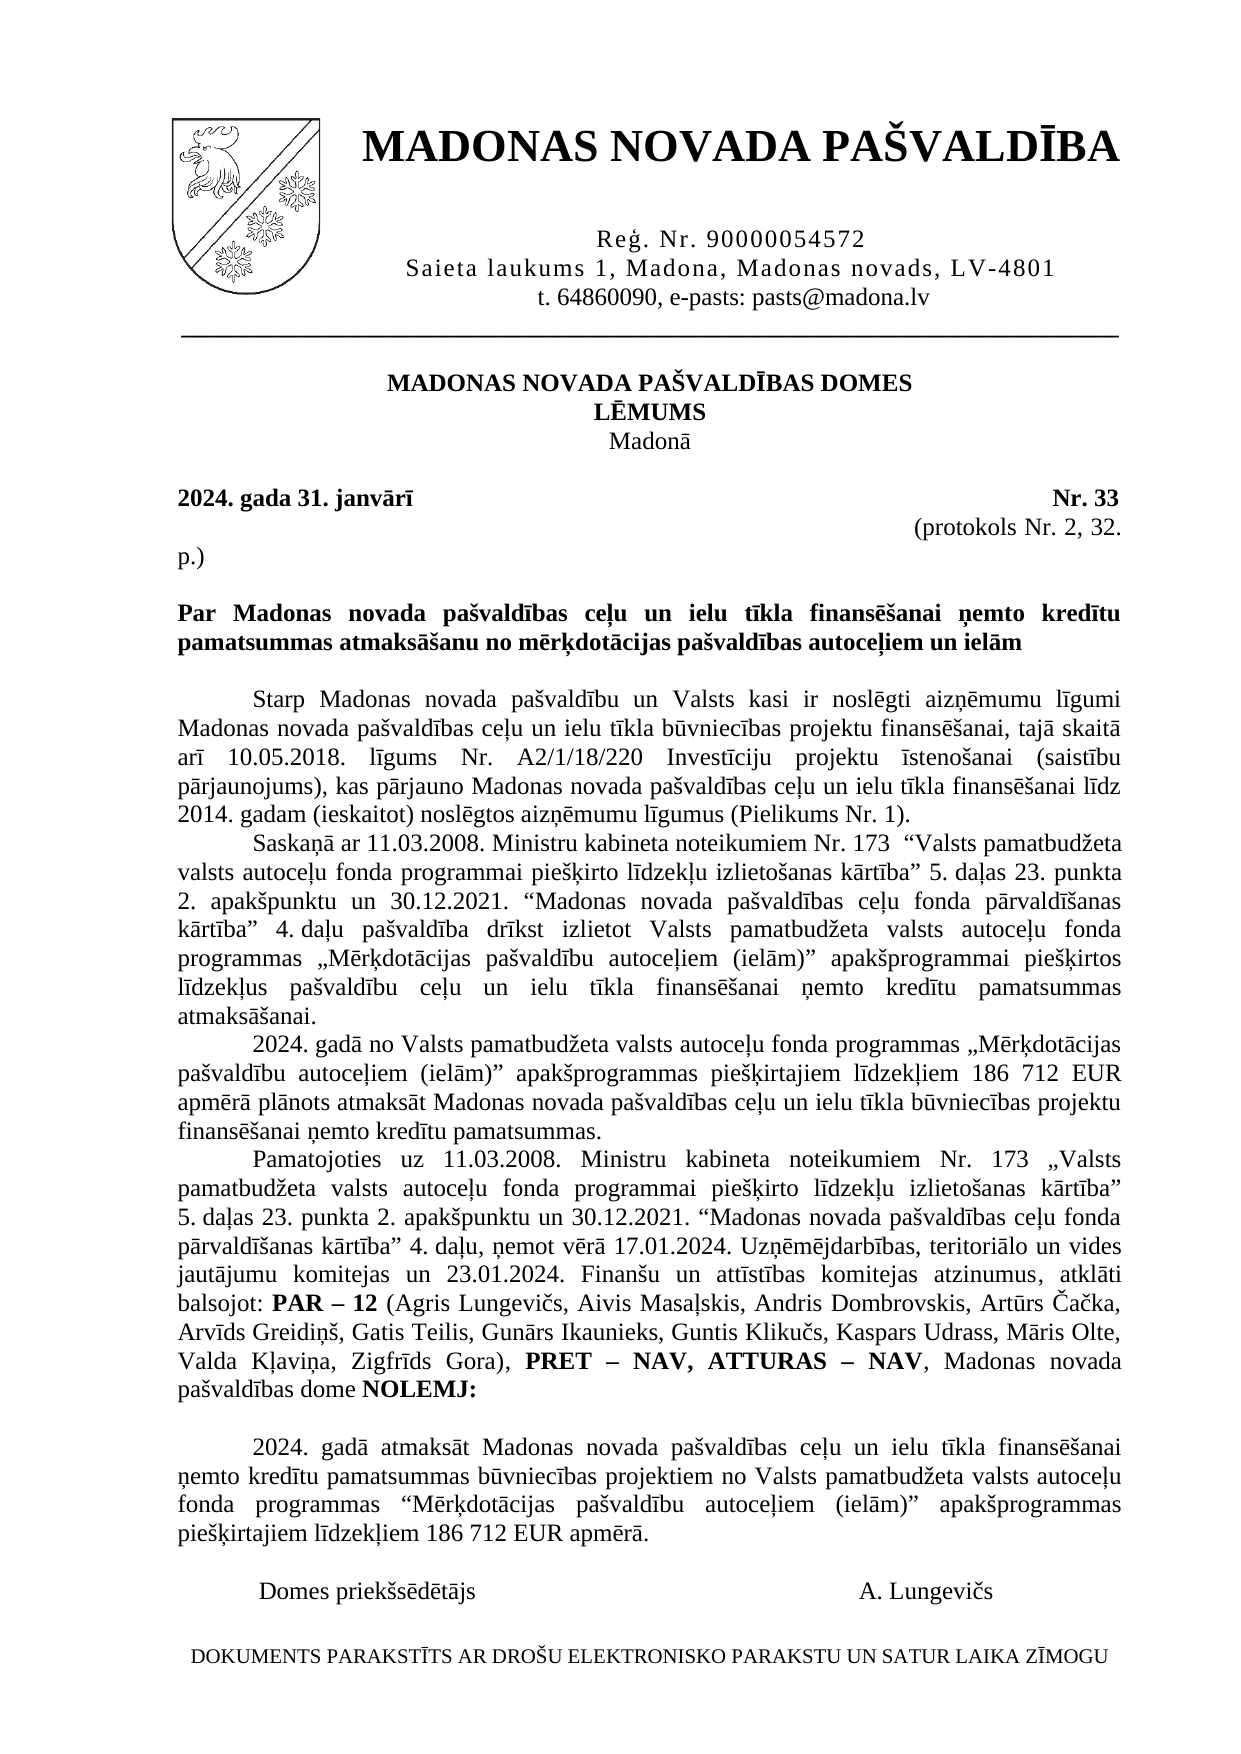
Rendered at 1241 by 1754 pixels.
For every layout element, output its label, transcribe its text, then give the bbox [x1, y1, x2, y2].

text t. 64860090, e-pasts: pasts@madona.lv [177, 282, 1122, 311]
text Par Madonas novada pašvaldības ceļu un ielu tīkla finansēšanai ņemto kredītu pamatsummas atmaksāšanu no mērķdotācijas pašvaldības autoceļiem un ielām [177, 598, 1122, 656]
text Saieta laukums 1, Madona, Madonas novads, LV-4801 [321, 253, 1122, 282]
text Starp Madonas novada pašvaldību un Valsts kasi ir noslēgti aizņēmumu līgumi Madonas novada pašvaldības ceļu un ielu tīkla būvniecības projektu finansēšanai, tajā skaitā arī 10.05.2018. līgums Nr. A2/1/18/220 Investīciju projektu īstenošanai (saistību pārjaunojums), kas pārjauno Madonas novada pašvaldības ceļu un ielu tīkla finansēšanai līdz 2014. gadam (ieskaitot) noslēgtos aizņēmumu līgumus (Pielikums Nr. 1). [177, 684, 1122, 828]
text LĒMUMS [177, 397, 1122, 426]
text Domes priekšsēdētājs A. Lungevičs [177, 1576, 1122, 1604]
text 2024. gada 31. janvārī Nr. 33 [177, 483, 1122, 512]
text Pamatojoties uz 11.03.2008. Ministru kabineta noteikumiem Nr. 173 „Valsts pamatbudžeta valsts autoceļu fonda programmai piešķirto līdzekļu izlietošanas kārtība” 5. daļas 23. punkta 2. apakšpunktu un 30.12.2021. “Madonas novada pašvaldības ceļu fonda pārvaldīšanas kārtība” 4. daļu, ņemot vērā 17.01.2024. Uzņēmējdarbības, teritoriālo un vides jautājumu komitejas un 23.01.2024. Finanšu un attīstības komitejas atzinumus, atklāti balsojot: PAR – 12 (Agris Lungevičs, Aivis Masaļskis, Andris Dombrovskis, Artūrs Čačka, Arvīds Greidiņš, Gatis Teilis, Gunārs Ikaunieks, Guntis Klikučs, Kaspars Udrass, Māris Olte, Valda Kļaviņa, Zigfrīds Gora), PRET – NAV, ATTURAS – NAV, Madonas novada pašvaldības dome NOLEMJ: [177, 1144, 1122, 1403]
text 2024. gadā no Valsts pamatbudžeta valsts autoceļu fonda programmas „Mērķdotācijas pašvaldību autoceļiem (ielām)” apakšprogrammas piešķirtajiem līdzekļiem 186 712 EUR apmērā plānots atmaksāt Madonas novada pašvaldības ceļu un ielu tīkla būvniecības projektu finansēšanai ņemto kredītu pamatsummas. [177, 1029, 1122, 1144]
text Madonā [177, 426, 1122, 454]
text MADONAS NOVADA PAŠVALDĪBA [321, 118, 1122, 171]
text Saskaņā ar 11.03.2008. Ministru kabineta noteikumiem Nr. 173 “Valsts pamatbudžeta valsts autoceļu fonda programmai piešķirto līdzekļu izlietošanas kārtība” 5. daļas 23. punkta 2. apakšpunktu un 30.12.2021. “Madonas novada pašvaldības ceļu fonda pārvaldīšanas kārtība” 4. daļu pašvaldība drīkst izlietot Valsts pamatbudžeta valsts autoceļu fonda programmas „Mērķdotācijas pašvaldību autoceļiem (ielām)” apakšprogrammai piešķirtos līdzekļus pašvaldību ceļu un ielu tīkla finansēšanai ņemto kredītu pamatsummas atmaksāšanai. [177, 828, 1122, 1029]
text MADONAS NOVADA PAŠVALDĪBAS DOMES [177, 368, 1122, 397]
text ___________________________________________________________________________ [177, 311, 1122, 339]
text 2024. gadā atmaksāt Madonas novada pašvaldības ceļu un ielu tīkla finansēšanai ņemto kredītu pamatsummas būvniecības projektiem no Valsts pamatbudžeta valsts autoceļu fonda programmas “Mērķdotācijas pašvaldību autoceļiem (ielām)” apakšprogrammas piešķirtajiem līdzekļiem 186 712 EUR apmērā. [177, 1432, 1122, 1547]
text (protokols Nr. 2, 32. p.) [177, 512, 1122, 569]
picture [171, 118, 321, 295]
text Reģ. Nr. 90000054572 [321, 224, 1122, 253]
